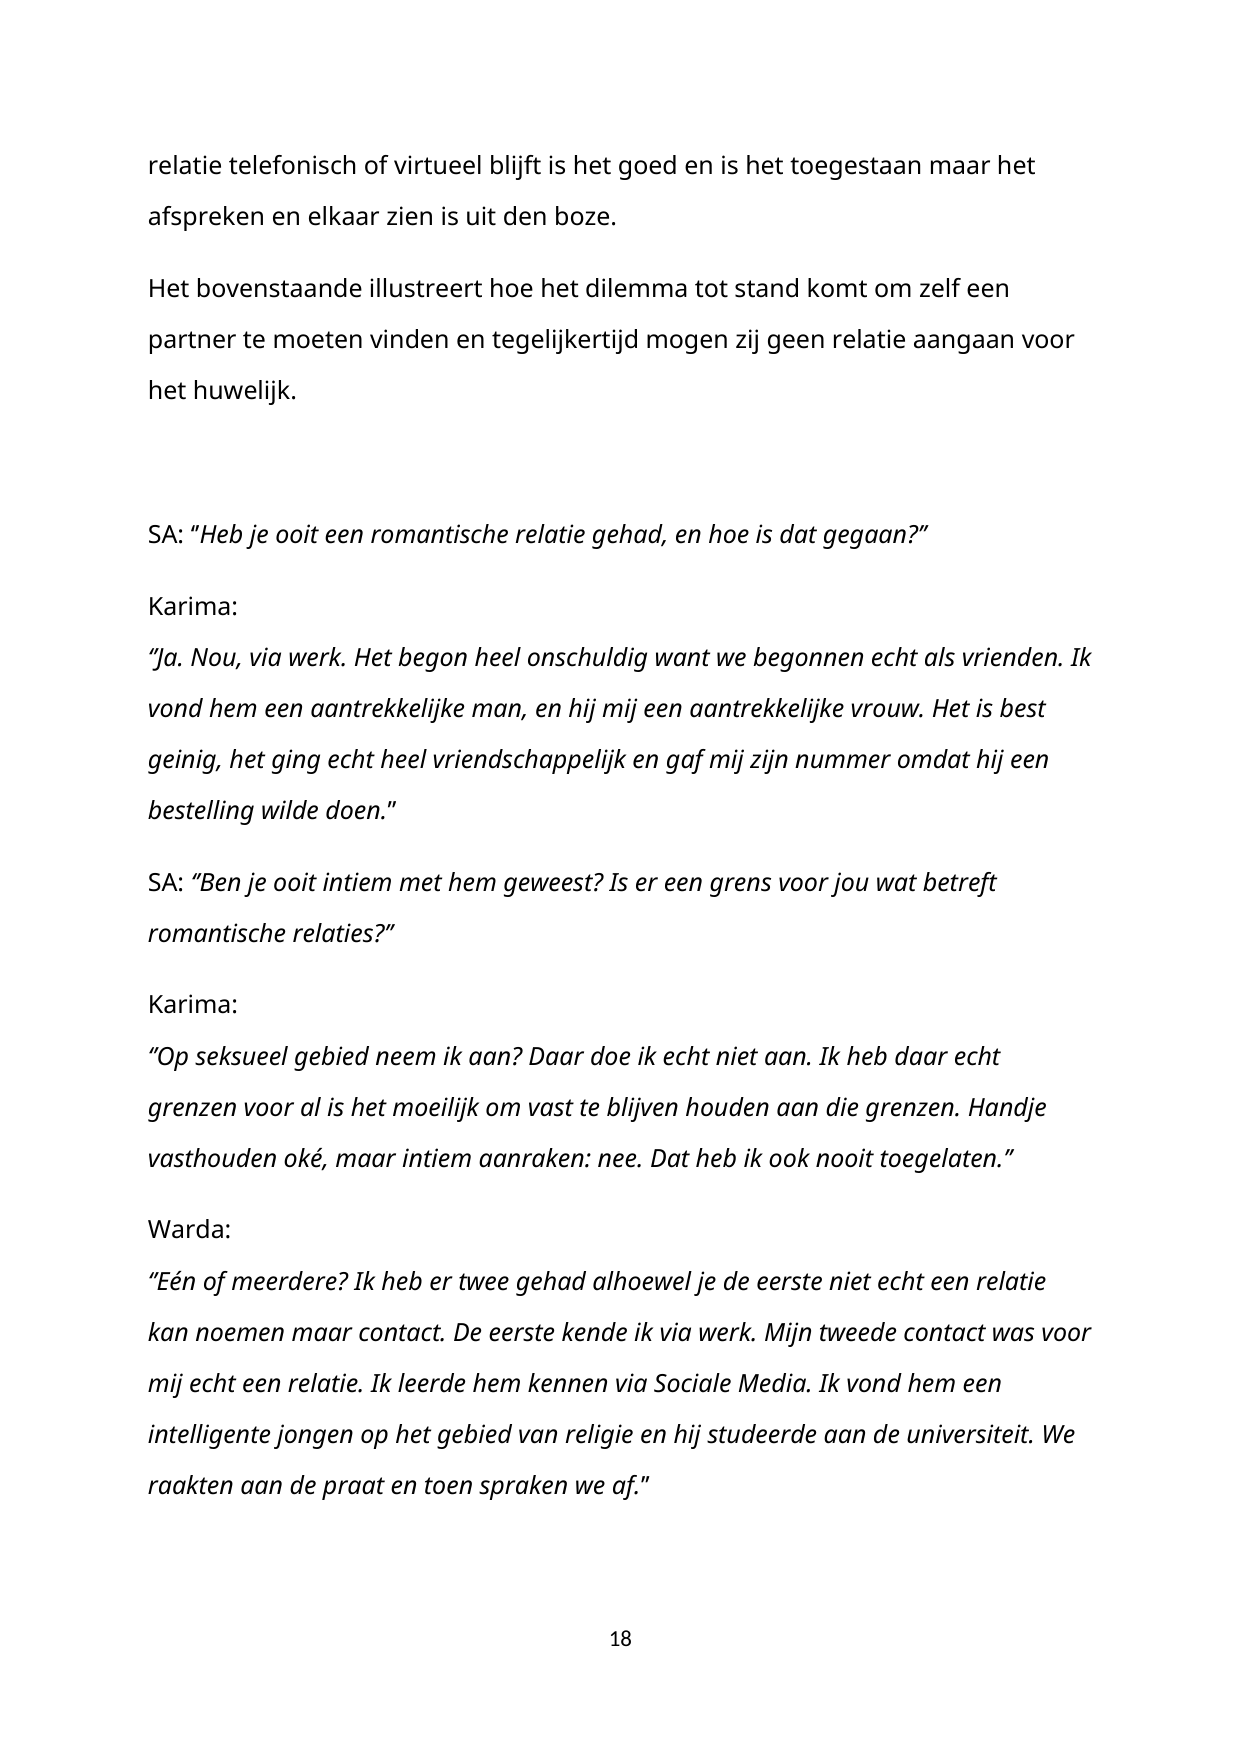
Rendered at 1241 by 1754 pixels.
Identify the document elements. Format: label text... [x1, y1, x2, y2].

text Het bovenstaande illustreert hoe het dilemma tot stand komt om zelf een partner te moeten vinden en tegelijkertijd mogen zij geen relatie aangaan voor het huwelijk. [148, 271, 1093, 407]
text SA: ‘’Heb je ooit een romantische relatie gehad, en hoe is dat gegaan?’’ [148, 516, 1093, 550]
text Karima: ‘’Ja. Nou, via werk. Het begon heel onschuldig want we begonnen echt als vrienden. Ik vond hem een aantrekkelijke man, en hij mij een aantrekkelijke vrouw. Het is best geinig, het ging echt heel vriendschappelijk en gaf mij zijn nummer omdat hij een bestelling wilde doen.’’ [148, 588, 1093, 826]
text Karima: ‘’Op seksueel gebied neem ik aan? Daar doe ik echt niet aan. Ik heb daar echt grenzen voor al is het moeilijk om vast te blijven houden aan die grenzen. Handje vasthouden oké, maar intiem aanraken: nee. Dat heb ik ook nooit toegelaten.’’ [148, 987, 1093, 1174]
text Warda: ‘’Eén of meerdere? Ik heb er twee gehad alhoewel je de eerste niet echt een relatie kan noemen maar contact. De eerste kende ik via werk. Mijn tweede contact was voor mij echt een relatie. Ik leerde hem kennen via Sociale Media. Ik vond hem een intelligente jongen op het gebied van religie en hij studeerde aan de universiteit. We raakten aan de praat en toen spraken we af.’’ [148, 1212, 1093, 1501]
text SA: ‘’Ben je ooit intiem met hem geweest? Is er een grens voor jou wat betreft romantische relaties?’’ [148, 864, 1093, 949]
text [148, 148, 1093, 233]
